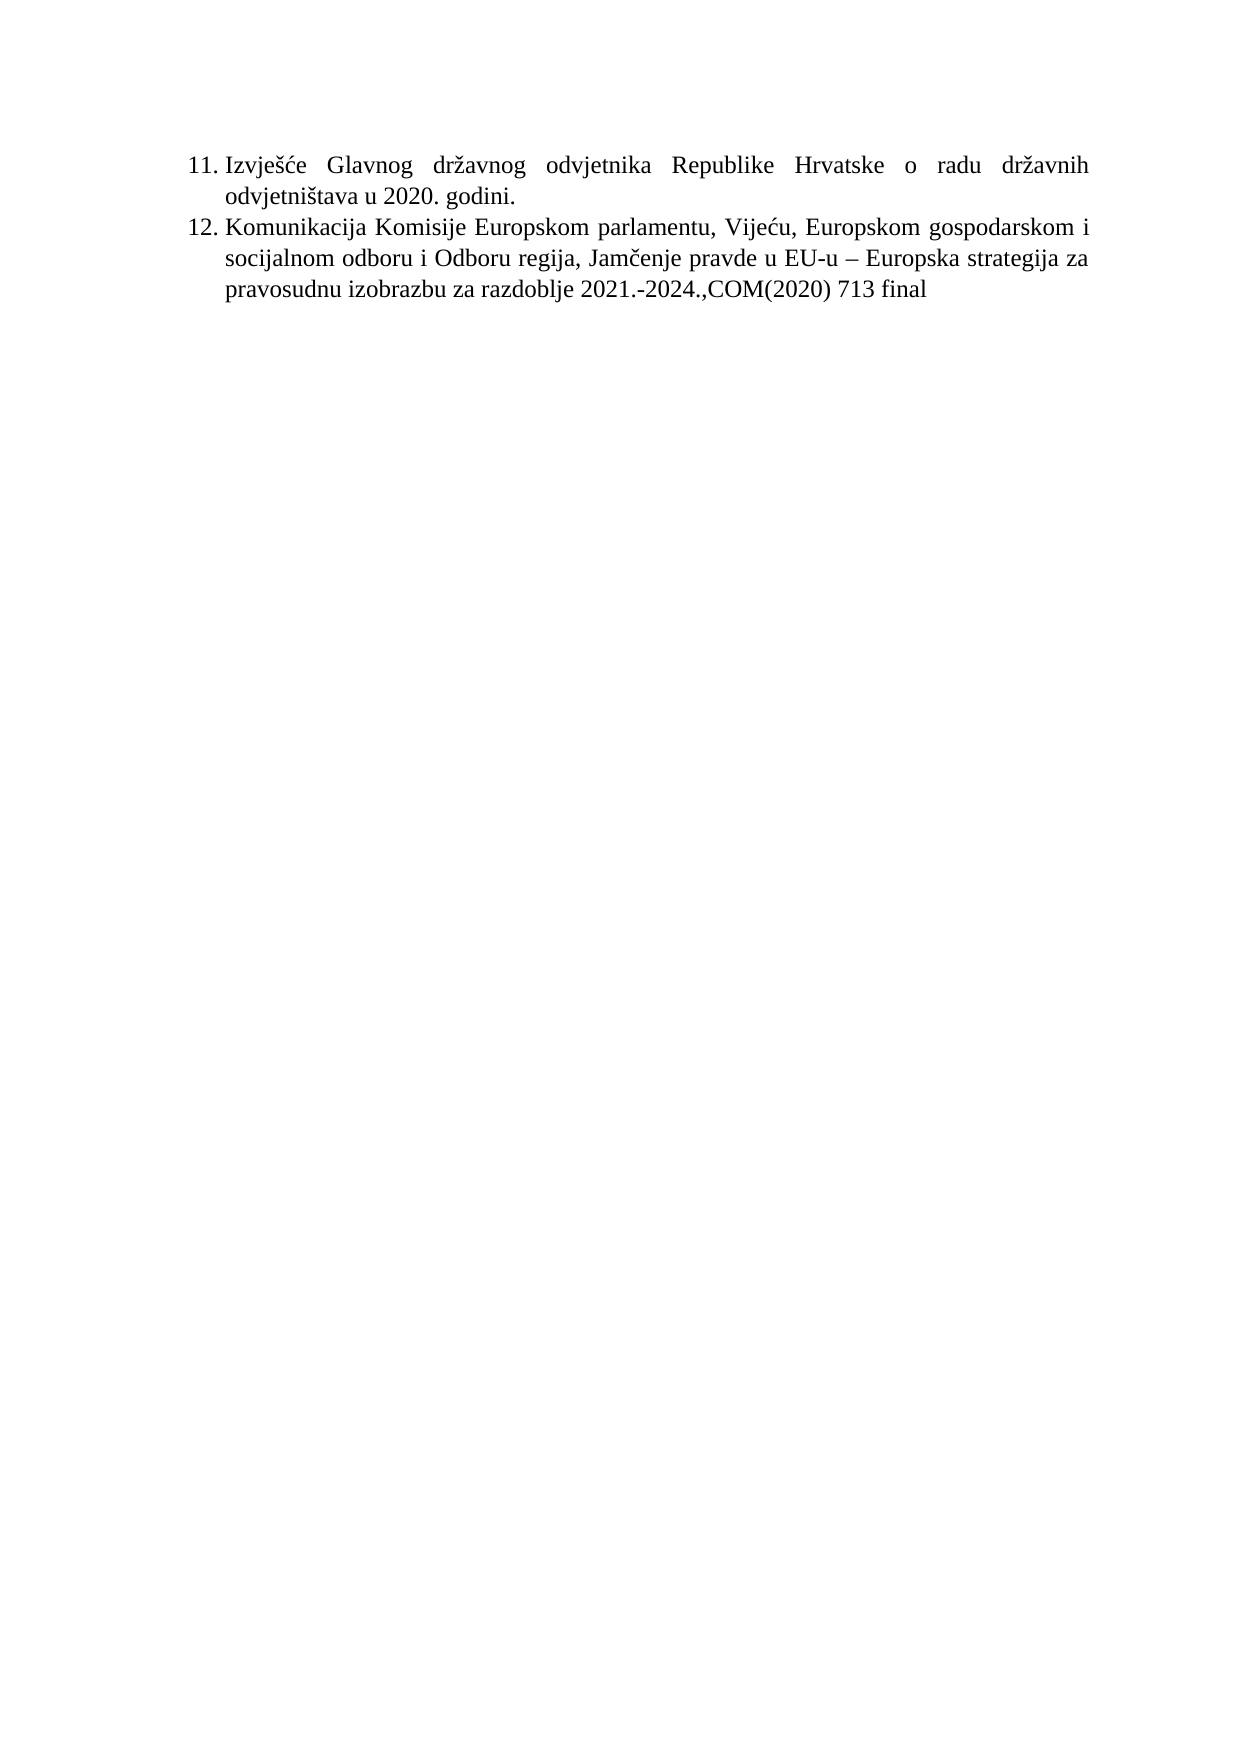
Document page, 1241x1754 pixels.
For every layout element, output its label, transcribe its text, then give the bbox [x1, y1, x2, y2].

list Izvješće Glavnog državnog odvjetnika Republike Hrvatske o radu državnih odvjetništava u 2020. godini. [187, 150, 1090, 210]
list Komunikacija Komisije Europskom parlamentu, Vijeću, Europskom gospodarskom i socijalnom odboru i Odboru regija, Jamčenje pravde u EU-u – Europska strategija za pravosudnu izobrazbu za razdoblje 2021.-2024.,COM(2020) 713 final [187, 212, 1090, 303]
